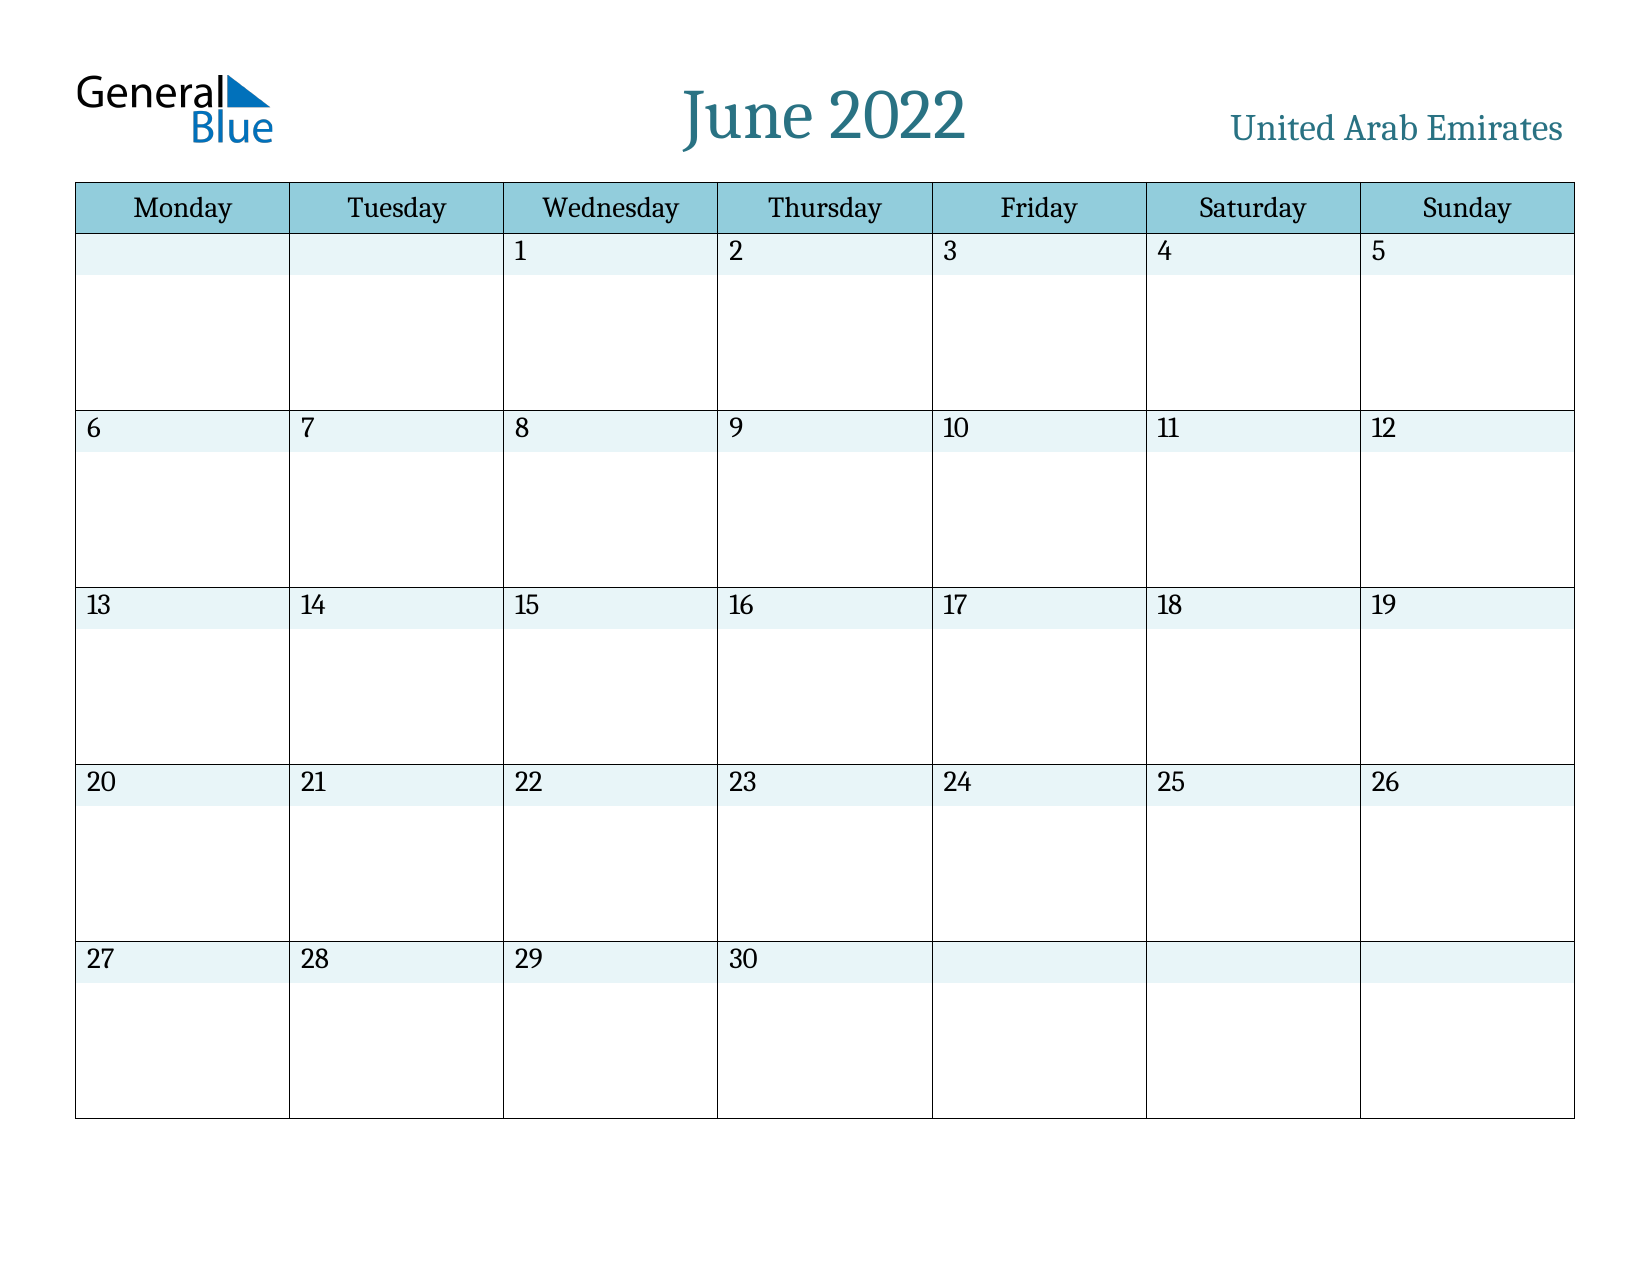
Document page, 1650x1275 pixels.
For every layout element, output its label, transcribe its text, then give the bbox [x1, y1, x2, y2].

table_cell 5 [1361, 234, 1574, 275]
table_header [76, 75, 503, 182]
table_cell 26 [1361, 765, 1574, 806]
table_cell 23 [718, 765, 932, 806]
table_cell [1361, 629, 1574, 764]
table_cell [1147, 629, 1360, 764]
table_cell [290, 983, 503, 1118]
table_cell [718, 806, 932, 941]
table_cell 1 [504, 234, 717, 275]
table_cell [76, 234, 289, 275]
table_cell [504, 275, 717, 410]
table_cell [1147, 452, 1360, 587]
table_cell [76, 275, 289, 410]
table_cell 21 [290, 765, 503, 806]
table_cell 3 [933, 234, 1146, 275]
table_cell 7 [290, 411, 503, 452]
table_cell 8 [504, 411, 717, 452]
table_cell [290, 452, 503, 587]
table_cell [1361, 452, 1574, 587]
table_cell 17 [933, 588, 1146, 629]
table_cell [76, 452, 289, 587]
table_cell 25 [1147, 765, 1360, 806]
table_cell Sunday [1361, 183, 1574, 233]
table_cell 13 [76, 588, 289, 629]
table_cell [290, 234, 503, 275]
table_cell [76, 806, 289, 941]
table_cell [504, 629, 717, 764]
table_cell [933, 983, 1146, 1118]
table_header June 2022 [504, 75, 1146, 182]
table_cell [76, 983, 289, 1118]
table_cell [933, 629, 1146, 764]
table_cell 24 [933, 765, 1146, 806]
table_cell 29 [504, 942, 717, 983]
table_cell [1361, 275, 1574, 410]
table_cell 30 [718, 942, 932, 983]
table_cell 9 [718, 411, 932, 452]
table_cell Friday [933, 183, 1146, 233]
table_cell 16 [718, 588, 932, 629]
table_cell [1147, 942, 1360, 983]
table_cell 14 [290, 588, 503, 629]
table_cell 18 [1147, 588, 1360, 629]
table_cell [290, 275, 503, 410]
table_cell [1361, 806, 1574, 941]
table_cell [504, 452, 717, 587]
table_cell 4 [1147, 234, 1360, 275]
table_cell 19 [1361, 588, 1574, 629]
table_cell 15 [504, 588, 717, 629]
table_cell [1147, 275, 1360, 410]
table_cell [504, 983, 717, 1118]
table_cell 12 [1361, 411, 1574, 452]
table_cell [290, 629, 503, 764]
table_cell [718, 452, 932, 587]
table_cell Wednesday [504, 183, 717, 233]
table_cell [718, 275, 932, 410]
table_cell Saturday [1147, 183, 1360, 233]
table_cell Tuesday [290, 183, 503, 233]
table_cell [718, 983, 932, 1118]
table_cell [933, 806, 1146, 941]
table_cell [1361, 983, 1574, 1118]
table_cell 28 [290, 942, 503, 983]
table_header United Arab Emirates [1146, 75, 1574, 182]
table_cell [933, 275, 1146, 410]
table_cell [933, 942, 1146, 983]
table_cell [1361, 942, 1574, 983]
table_cell 2 [718, 234, 932, 275]
table_cell [718, 629, 932, 764]
table_cell [504, 806, 717, 941]
table_cell 27 [76, 942, 289, 983]
table_cell [933, 452, 1146, 587]
table_cell 20 [76, 765, 289, 806]
table_cell [1147, 806, 1360, 941]
table_cell [290, 806, 503, 941]
table_cell 22 [504, 765, 717, 806]
table_cell [76, 629, 289, 764]
table_cell 11 [1147, 411, 1360, 452]
table_cell [1147, 983, 1360, 1118]
picture [77, 75, 273, 143]
table_cell Monday [76, 183, 289, 233]
table_cell 10 [933, 411, 1146, 452]
table_cell 6 [76, 411, 289, 452]
table_cell Thursday [718, 183, 932, 233]
